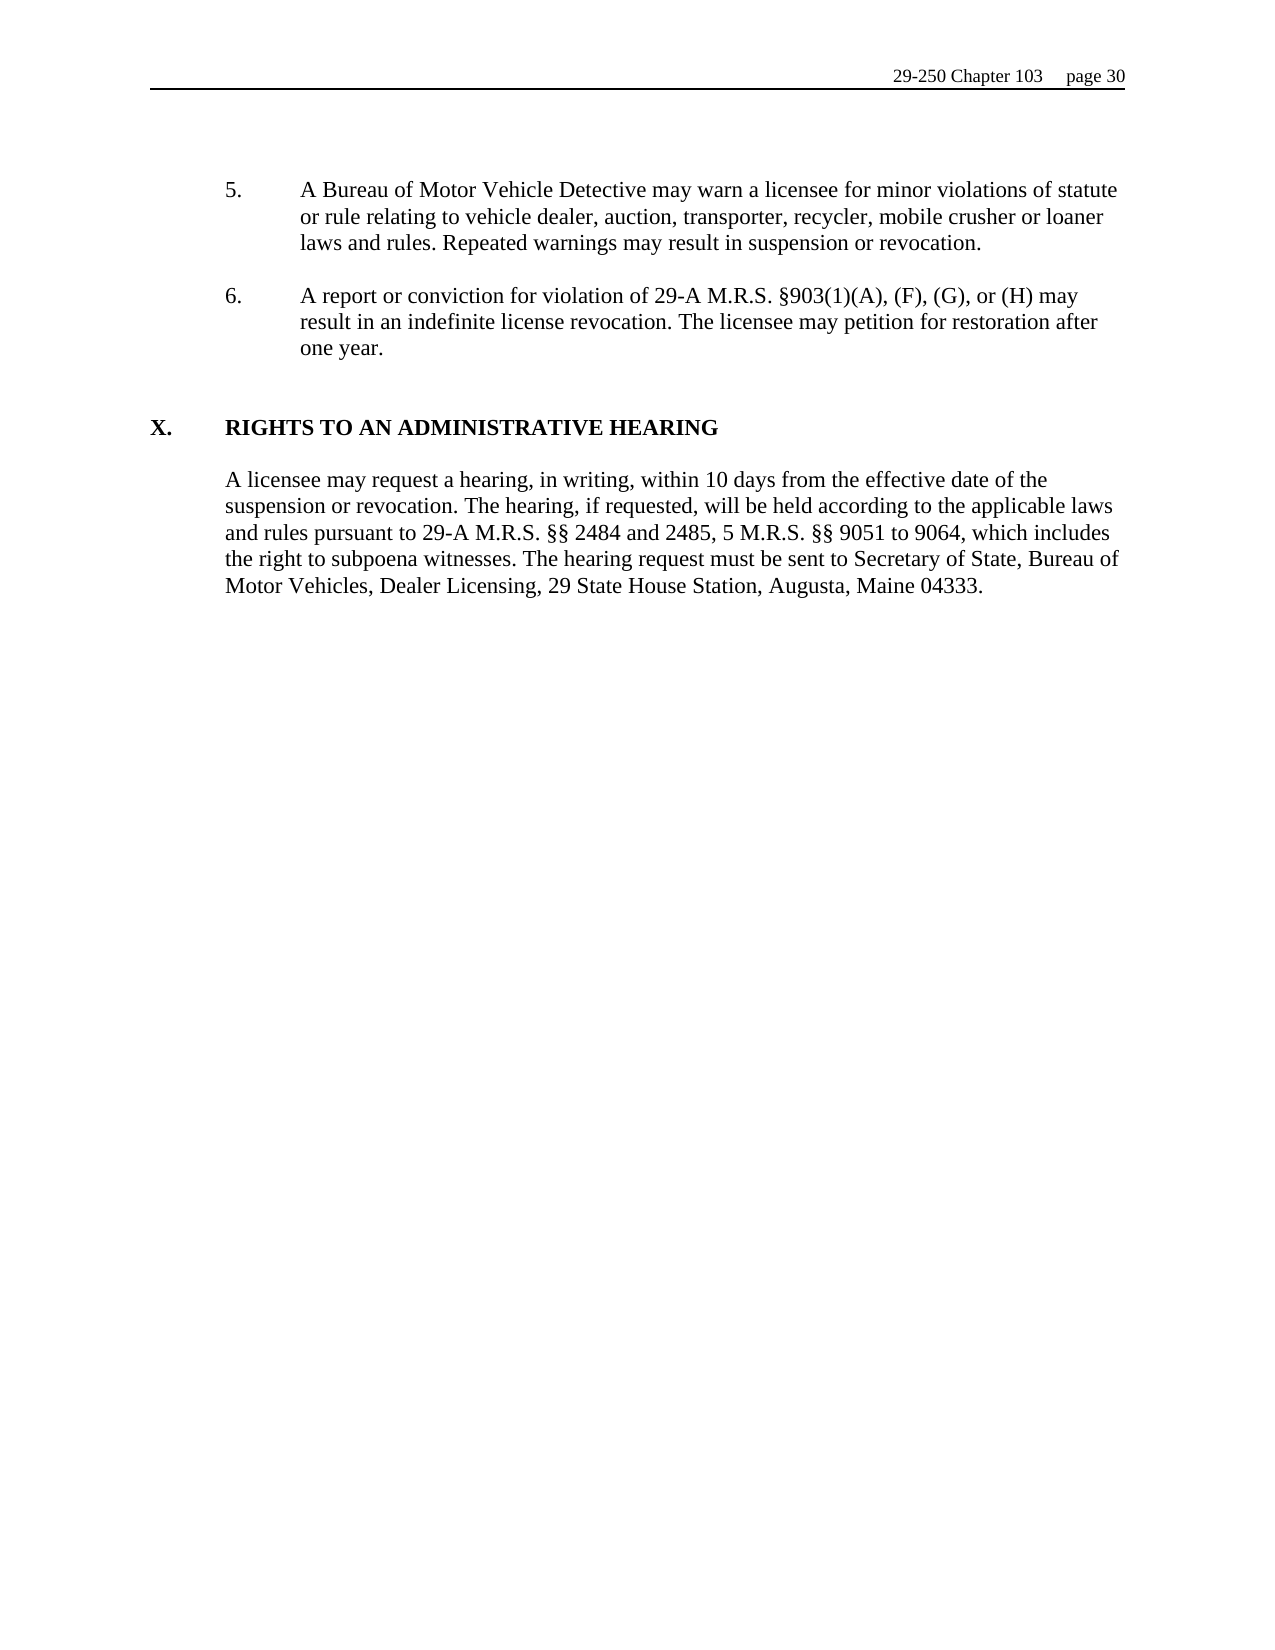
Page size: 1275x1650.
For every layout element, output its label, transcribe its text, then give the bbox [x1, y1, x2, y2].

text 6. A report or conviction for violation of 29-A M.R.S. §903(1)(A), (F), (G), or (H) may result in an indefinite license revocation. The licensee may petition for restoration after one year. [150, 282, 1125, 361]
text A licensee may request a hearing, in writing, within 10 days from the effective date of the suspension or revocation. The hearing, if requested, will be held according to the applicable laws and rules pursuant to 29-A M.R.S. §§ 2484 and 2485, 5 M.R.S. §§ 9051 to 9064, which includes the right to subpoena witnesses. The hearing request must be sent to Secretary of State, Bureau of Motor Vehicles, Dealer Licensing, 29 State House Station, Augusta, Maine 04333. [225, 466, 1125, 598]
text 5. A Bureau of Motor Vehicle Detective may warn a licensee for minor violations of statute or rule relating to vehicle dealer, auction, transporter, recycler, mobile crusher or loaner laws and rules. Repeated warnings may result in suspension or revocation. [225, 176, 1125, 255]
list RIGHTS TO AN ADMINISTRATIVE HEARING [150, 413, 1125, 440]
